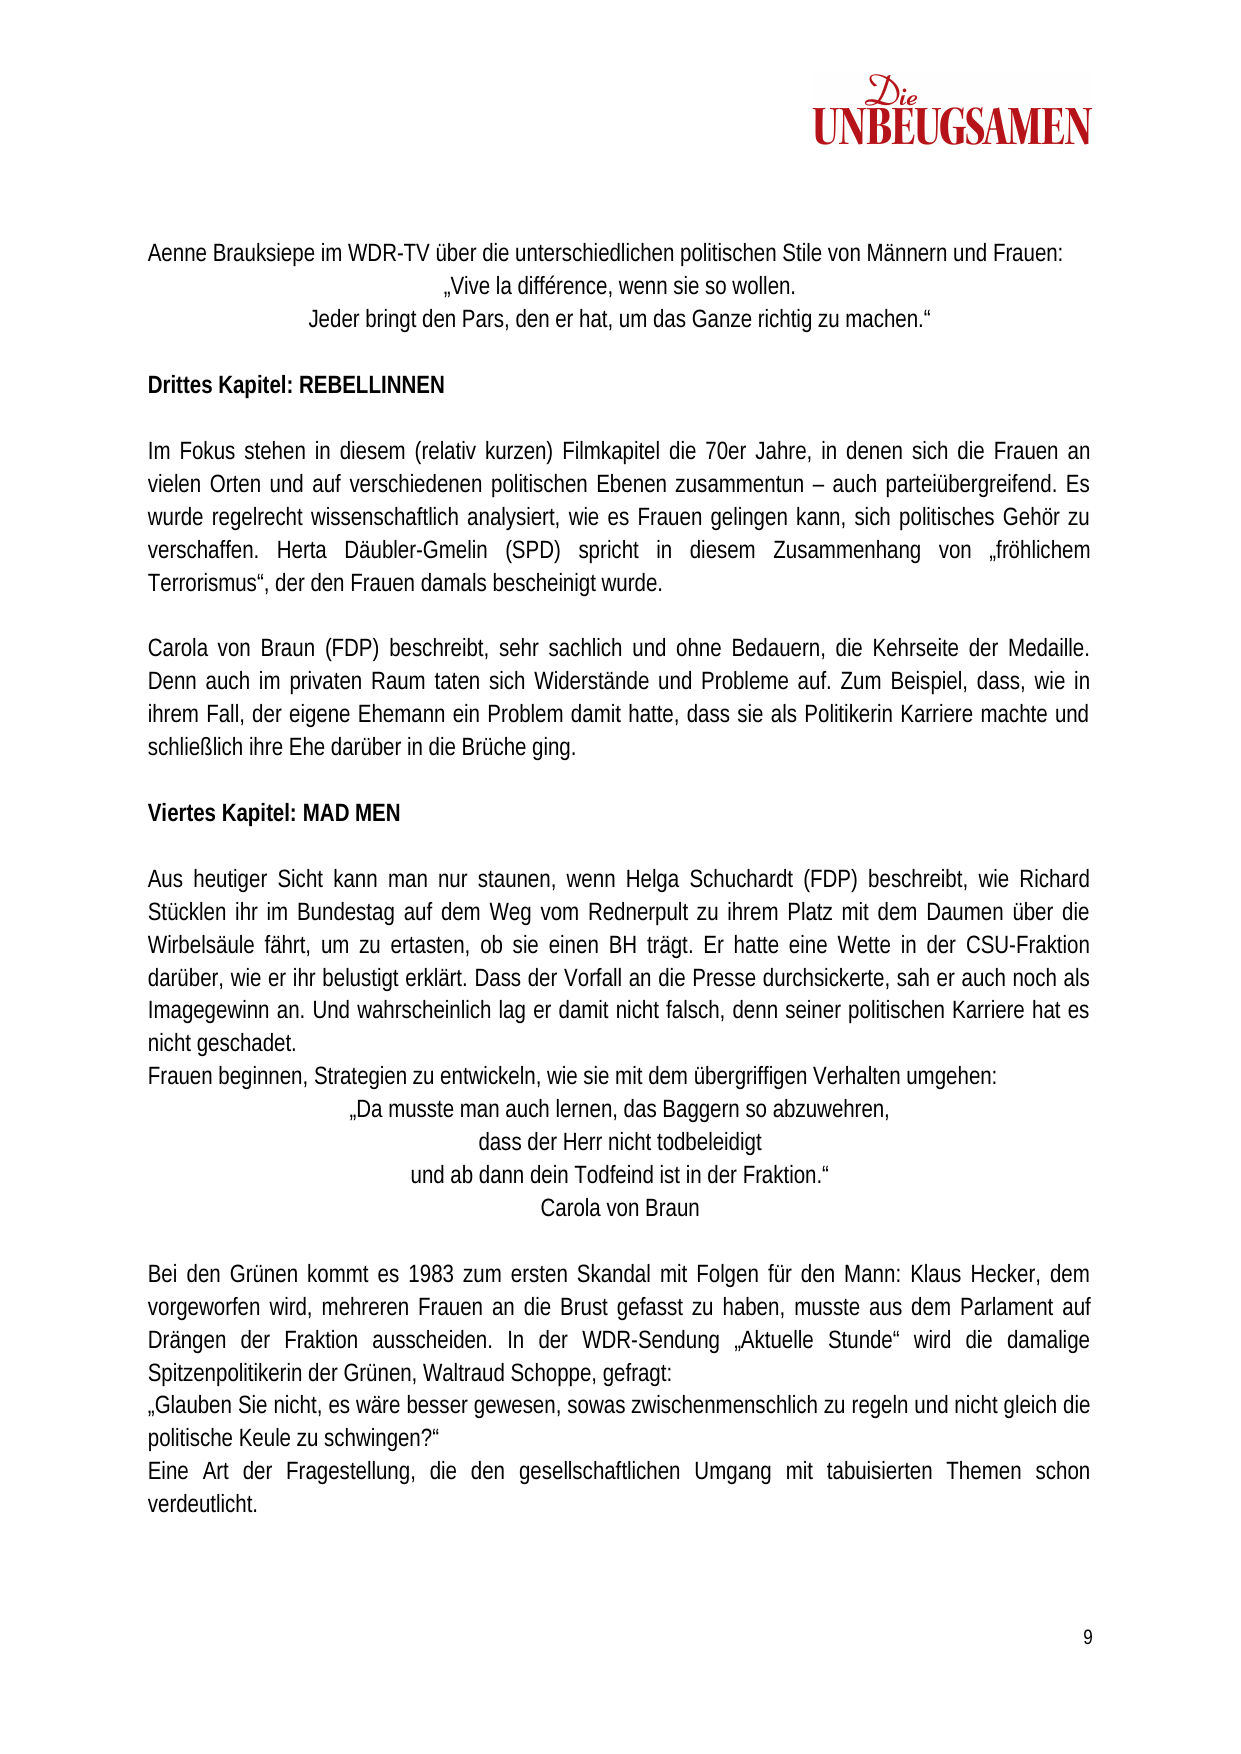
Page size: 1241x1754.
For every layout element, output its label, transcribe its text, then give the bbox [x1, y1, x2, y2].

text „Da musste man auch lernen, das Baggern so abzuwehren, [148, 1094, 1093, 1123]
text dass der Herr nicht todbeleidigt [148, 1127, 1093, 1156]
text „Glauben Sie nicht, es wäre besser gewesen, sowas zwischenmenschlich zu regeln und nicht gleich die politische Keule zu schwingen?“ [148, 1391, 1093, 1452]
text Jeder bringt den Pars, den er hat, um das Ganze richtig zu machen.“ [148, 304, 1093, 333]
text Drittes Kapitel: REBELLINNEN [148, 370, 1093, 399]
text Eine Art der Fragestellung, die den gesellschaftlichen Umgang mit tabuisierten Themen schon verdeutlicht. [148, 1456, 1093, 1518]
text Aenne Brauksiepe im WDR-TV über die unterschiedlichen politischen Stile von Männern und Frauen: [148, 238, 1093, 267]
text Frauen beginnen, Strategien zu entwickeln, wie sie mit dem übergriffigen Verhalten umgehen: [148, 1061, 1093, 1090]
text Aus heutiger Sicht kann man nur staunen, wenn Helga Schuchardt (FDP) beschreibt, wie Richard Stücklen ihr im Bundestag auf dem Weg vom Rednerpult zu ihrem Platz mit dem Daumen über die Wirbelsäule fährt, um zu ertasten, ob sie einen BH trägt. Er hatte eine Wette in der CSU-Fraktion darüber, wie er ihr belustigt erklärt. Dass der Vorfall an die Presse durchsickerte, sah er auch noch als Imagegewinn an. Und wahrscheinlich lag er damit nicht falsch, denn seiner politischen Karriere hat es nicht geschadet. [148, 864, 1093, 1057]
text Viertes Kapitel: MAD MEN [148, 798, 1093, 827]
picture [811, 73, 1093, 148]
text „Vive la différence, wenn sie so wollen. [148, 271, 1093, 300]
text Im Fokus stehen in diesem (relativ kurzen) Filmkapitel die 70er Jahre, in denen sich die Frauen an vielen Orten und auf verschiedenen politischen Ebenen zusammentun – auch parteiübergreifend. Es wurde regelrecht wissenschaftlich analysiert, wie es Frauen gelingen kann, sich politisches Gehör zu verschaffen. Herta Däubler-Gmelin (SPD) spricht in diesem Zusammenhang von „fröhlichem Terrorismus“, der den Frauen damals bescheinigt wurde. [148, 436, 1093, 596]
text und ab dann dein Todfeind ist in der Fraktion.“ [148, 1160, 1093, 1189]
text Carola von Braun [148, 1193, 1093, 1222]
text Bei den Grünen kommt es 1983 zum ersten Skandal mit Folgen für den Mann: Klaus Hecker, dem vorgeworfen wird, mehreren Frauen an die Brust gefasst zu haben, musste aus dem Parlament auf Drängen der Fraktion ausscheiden. In der WDR-Sendung „Aktuelle Stunde“ wird die damalige Spitzenpolitikerin der Grünen, Waltraud Schoppe, gefragt: [148, 1259, 1093, 1386]
text Carola von Braun (FDP) beschreibt, sehr sachlich und ohne Bedauern, die Kehrseite der Medaille. Denn auch im privaten Raum taten sich Widerstände und Probleme auf. Zum Beispiel, dass, wie in ihrem Fall, der eigene Ehemann ein Problem damit hatte, dass sie als Politikerin Karriere machte und schließlich ihre Ehe darüber in die Brüche ging. [148, 633, 1093, 761]
